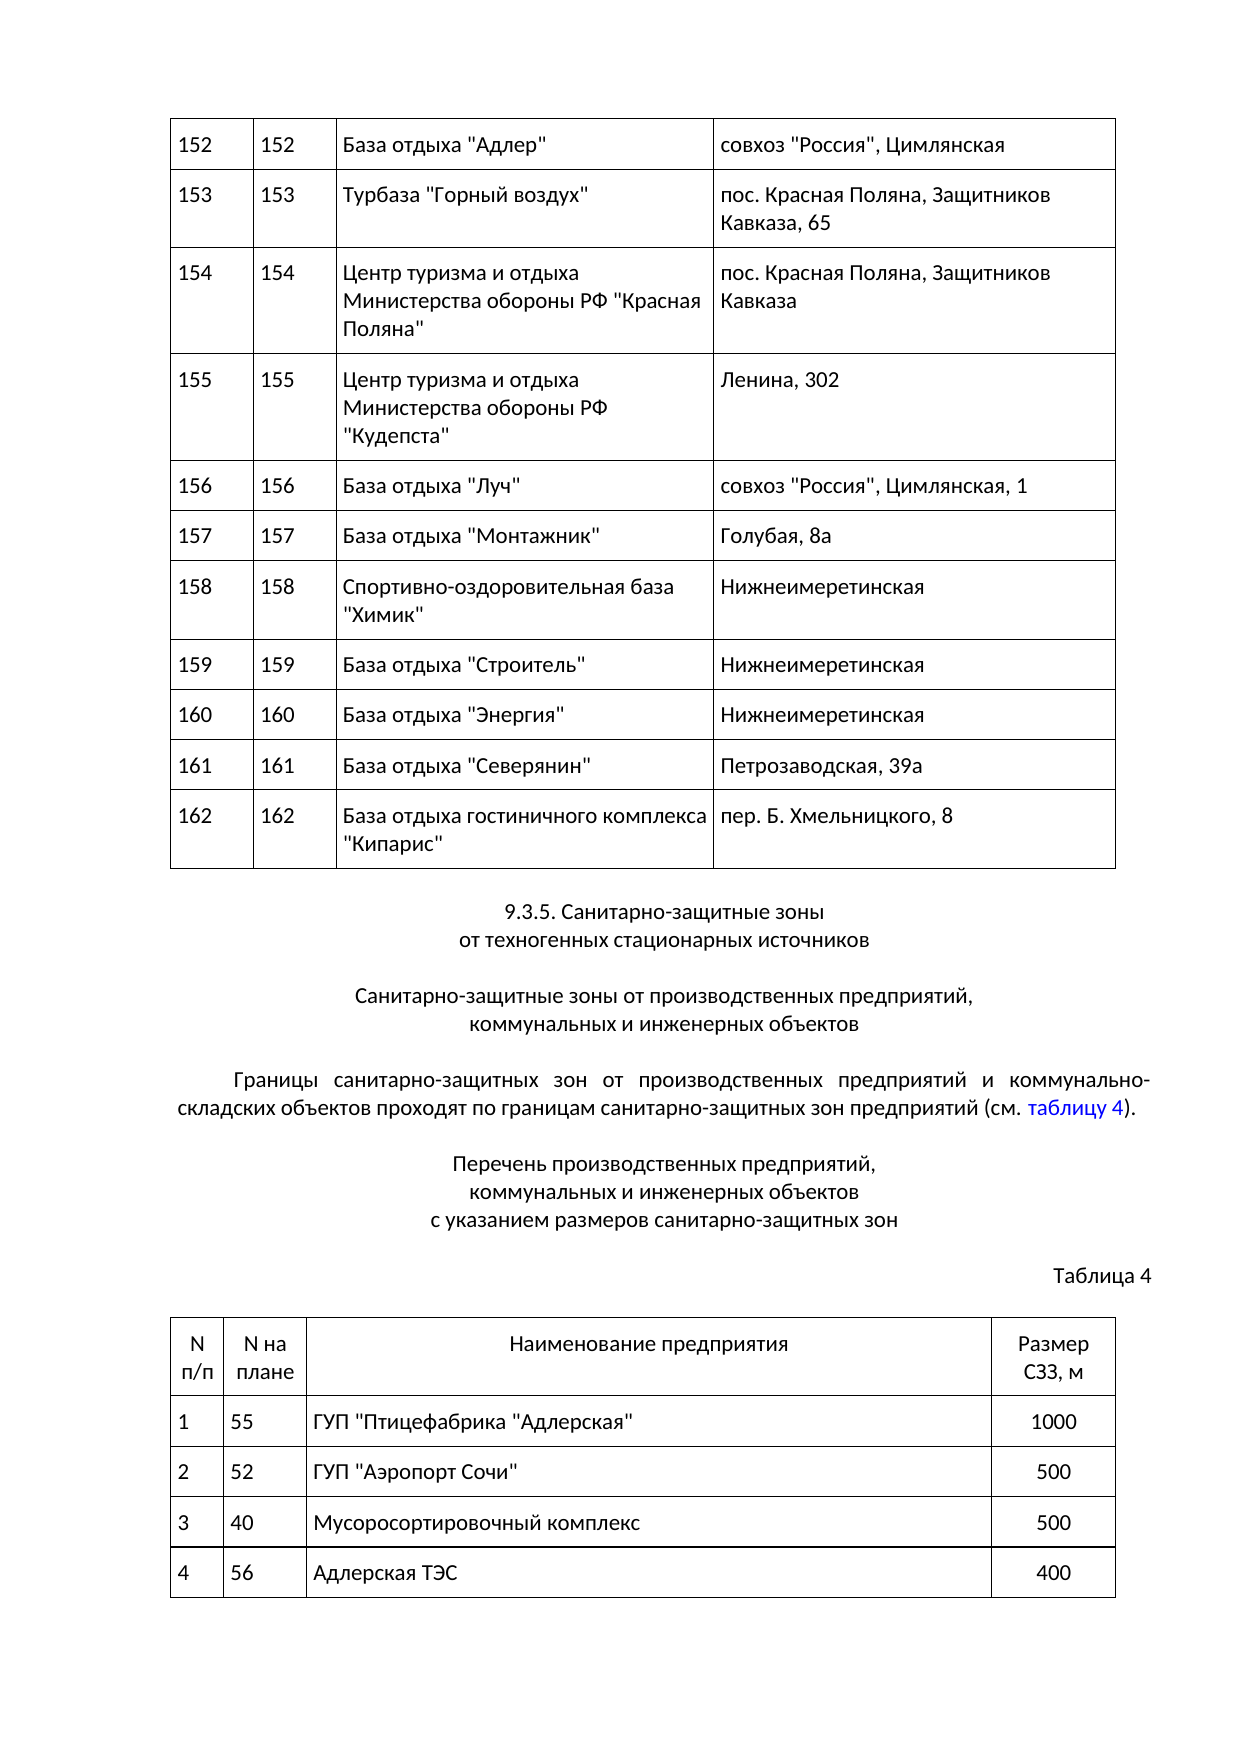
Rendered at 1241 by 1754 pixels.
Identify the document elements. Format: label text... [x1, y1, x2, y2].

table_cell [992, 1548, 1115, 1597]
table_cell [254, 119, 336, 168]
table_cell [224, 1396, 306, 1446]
text с указанием размеров санитарно-защитных зон [177, 1205, 1152, 1233]
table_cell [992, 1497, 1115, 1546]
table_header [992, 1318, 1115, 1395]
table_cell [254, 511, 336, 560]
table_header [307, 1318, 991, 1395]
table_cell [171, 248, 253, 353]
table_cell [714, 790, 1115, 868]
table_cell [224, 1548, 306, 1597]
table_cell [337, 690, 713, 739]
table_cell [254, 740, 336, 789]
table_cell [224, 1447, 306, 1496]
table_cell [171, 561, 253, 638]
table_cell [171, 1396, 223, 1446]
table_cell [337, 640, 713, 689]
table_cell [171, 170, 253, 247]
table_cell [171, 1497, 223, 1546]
text Таблица 4 [177, 1261, 1152, 1289]
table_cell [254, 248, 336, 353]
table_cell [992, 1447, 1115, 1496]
text 9.3.5. Санитарно-защитные зоны [177, 897, 1152, 925]
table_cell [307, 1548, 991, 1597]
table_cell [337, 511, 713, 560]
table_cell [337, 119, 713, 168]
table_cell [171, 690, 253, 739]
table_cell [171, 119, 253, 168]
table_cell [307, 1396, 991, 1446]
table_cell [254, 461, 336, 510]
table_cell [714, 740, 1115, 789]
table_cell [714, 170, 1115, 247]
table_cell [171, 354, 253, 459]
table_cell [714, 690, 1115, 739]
text от техногенных стационарных источников [177, 925, 1152, 953]
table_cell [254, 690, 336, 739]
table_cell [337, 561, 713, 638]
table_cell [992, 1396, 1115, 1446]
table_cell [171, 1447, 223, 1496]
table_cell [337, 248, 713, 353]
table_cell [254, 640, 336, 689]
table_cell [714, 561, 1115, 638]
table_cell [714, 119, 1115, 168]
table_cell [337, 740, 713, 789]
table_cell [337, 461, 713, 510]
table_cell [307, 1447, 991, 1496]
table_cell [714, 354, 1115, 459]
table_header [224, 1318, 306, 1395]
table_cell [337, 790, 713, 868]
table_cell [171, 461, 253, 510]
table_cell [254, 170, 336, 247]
text коммунальных и инженерных объектов [177, 1177, 1152, 1205]
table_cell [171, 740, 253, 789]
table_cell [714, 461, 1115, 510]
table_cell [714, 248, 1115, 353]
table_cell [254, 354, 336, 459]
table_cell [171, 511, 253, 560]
text Санитарно-защитные зоны от производственных предприятий, [177, 981, 1152, 1009]
text Границы санитарно-защитных зон от производственных предприятий и коммунально-складских объектов проходят по границам санитарно-защитных зон предприятий (см. таблицу 4). [177, 1065, 1152, 1121]
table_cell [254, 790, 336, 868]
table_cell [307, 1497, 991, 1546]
text Перечень производственных предприятий, [177, 1149, 1152, 1177]
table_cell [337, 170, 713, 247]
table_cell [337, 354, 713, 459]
text коммунальных и инженерных объектов [177, 1009, 1152, 1037]
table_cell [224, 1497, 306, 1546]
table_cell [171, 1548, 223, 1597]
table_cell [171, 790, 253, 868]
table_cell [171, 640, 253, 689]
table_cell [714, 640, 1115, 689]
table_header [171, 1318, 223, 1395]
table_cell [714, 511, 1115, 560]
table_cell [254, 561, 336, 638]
